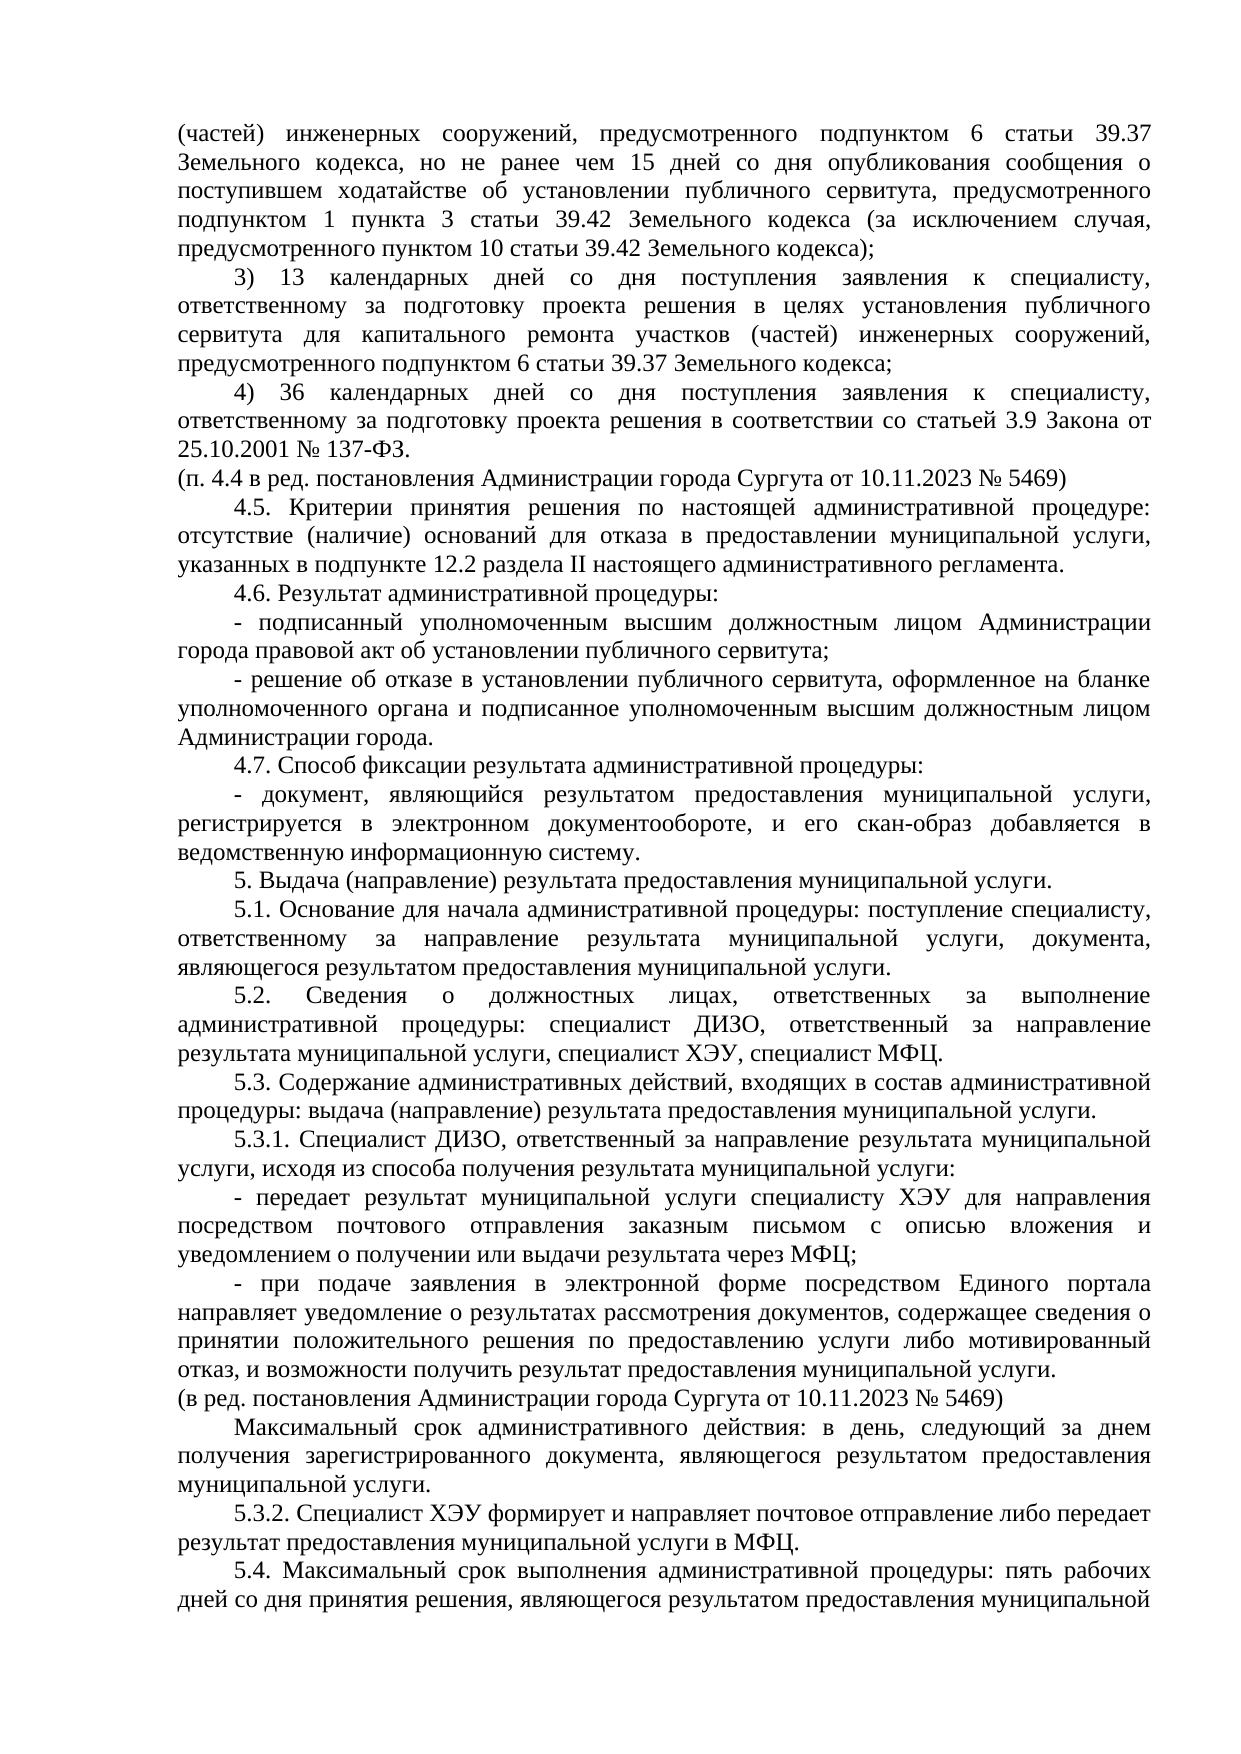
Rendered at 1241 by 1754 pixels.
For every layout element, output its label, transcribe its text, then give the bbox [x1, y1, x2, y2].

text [177, 1556, 1152, 1613]
text 5.3. Содержание административных действий, входящих в состав административной процедуры: выдача (направление) результата предоставления муниципальной услуги. [177, 1067, 1152, 1124]
text (п. 4.4 в ред. постановления Администрации города Сургута от 10.11.2023 № 5469) [177, 463, 1152, 492]
text 5.3.2. Специалист ХЭУ формирует и направляет почтовое отправление либо передает результат предоставления муниципальной услуги в МФЦ. [177, 1498, 1152, 1556]
text - при подаче заявления в электронной форме посредством Единого портала направляет уведомление о результатах рассмотрения документов, содержащее сведения о принятии положительного решения по предоставлению услуги либо мотивированный отказ, и возможности получить результат предоставления муниципальной услуги. [177, 1268, 1152, 1383]
text 5. Выдача (направление) результата предоставления муниципальной услуги. [177, 866, 1152, 894]
text - документ, являющийся результатом предоставления муниципальной услуги, регистрируется в электронном документообороте, и его скан-образ добавляется в ведомственную информационную систему. [177, 779, 1152, 866]
text 4.6. Результат административной процедуры: [177, 578, 1152, 607]
text Максимальный срок административного действия: в день, следующий за днем получения зарегистрированного документа, являющегося результатом предоставления муниципальной услуги. [177, 1412, 1152, 1498]
text 3) 13 календарных дней со дня поступления заявления к специалисту, ответственному за подготовку проекта решения в целях установления публичного сервитута для капитального ремонта участков (частей) инженерных сооружений, предусмотренного подпунктом 6 статьи 39.37 Земельного кодекса; [177, 262, 1152, 377]
text - подписанный уполномоченным высшим должностным лицом Администрации города правовой акт об установлении публичного сервитута; [177, 607, 1152, 664]
text (в ред. постановления Администрации города Сургута от 10.11.2023 № 5469) [177, 1383, 1152, 1412]
text 5.2. Сведения о должностных лицах, ответственных за выполнение административной процедуры: специалист ДИЗО, ответственный за направление результата муниципальной услуги, специалист ХЭУ, специалист МФЦ. [177, 981, 1152, 1067]
text - передает результат муниципальной услуги специалисту ХЭУ для направления посредством почтового отправления заказным письмом с описью вложения и уведомлением о получении или выдачи результата через МФЦ; [177, 1182, 1152, 1268]
text 4.7. Способ фиксации результата административной процедуры: [177, 751, 1152, 779]
text 5.1. Основание для начала административной процедуры: поступление специалисту, ответственному за направление результата муниципальной услуги, документа, являющегося результатом предоставления муниципальной услуги. [177, 894, 1152, 981]
text - решение об отказе в установлении публичного сервитута, оформленное на бланке уполномоченного органа и подписанное уполномоченным высшим должностным лицом Администрации города. [177, 664, 1152, 751]
text 5.3.1. Специалист ДИЗО, ответственный за направление результата муниципальной услуги, исходя из способа получения результата муниципальной услуги: [177, 1124, 1152, 1182]
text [177, 118, 1152, 262]
text 4) 36 календарных дней со дня поступления заявления к специалисту, ответственному за подготовку проекта решения в соответствии со статьей 3.9 Закона от 25.10.2001 № 137-ФЗ. [177, 377, 1152, 463]
text 4.5. Критерии принятия решения по настоящей административной процедуре: отсутствие (наличие) оснований для отказа в предоставлении муниципальной услуги, указанных в подпункте 12.2 раздела II настоящего административного регламента. [177, 492, 1152, 578]
